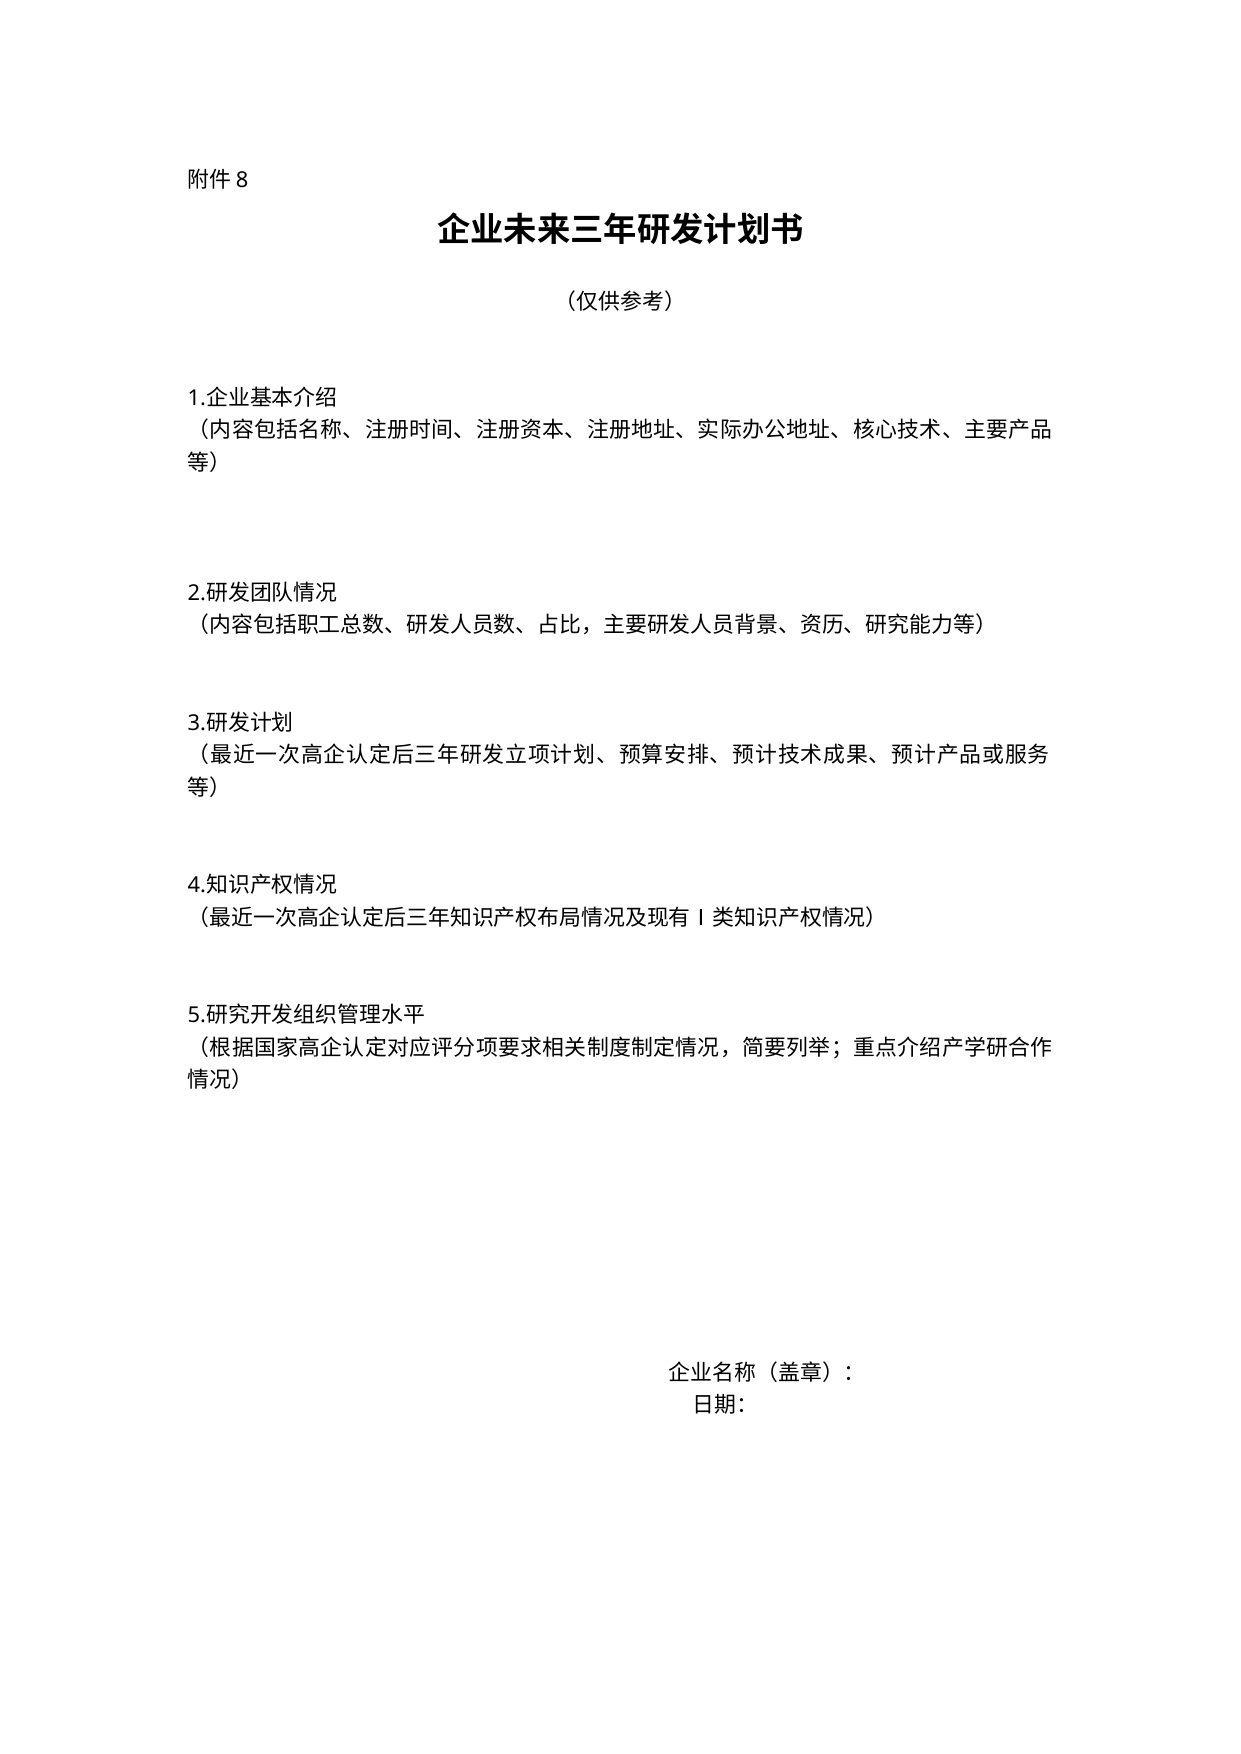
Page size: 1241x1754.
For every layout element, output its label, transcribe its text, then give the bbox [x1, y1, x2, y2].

text 4.知识产权情况 [187, 867, 1053, 899]
text （内容包括名称、注册时间、注册资本、注册地址、实际办公地址、核心技术、主要产品等） [187, 412, 1053, 477]
text （最近一次高企认定后三年研发立项计划、预算安排、预计技术成果、预计产品或服务等） [187, 737, 1053, 802]
text 5.研究开发组织管理水平 [187, 997, 1053, 1029]
text 企业未来三年研发计划书 [187, 194, 1053, 259]
text 附件8 [187, 162, 1053, 194]
text 1.企业基本介绍 [187, 379, 1053, 412]
text 日期： [187, 1387, 1053, 1419]
text （最近一次高企认定后三年知识产权布局情况及现有Ⅰ类知识产权情况） [187, 899, 1053, 932]
text 2.研发团队情况 [187, 574, 1053, 607]
text （根据国家高企认定对应评分项要求相关制度制定情况，简要列举；重点介绍产学研合作情况） [187, 1029, 1053, 1094]
text （内容包括职工总数、研发人员数、占比，主要研发人员背景、资历、研究能力等） [187, 607, 1053, 639]
text （仅供参考） [187, 283, 1053, 316]
text 3.研发计划 [187, 704, 1053, 737]
text 企业名称（盖章）： [187, 1354, 1053, 1387]
